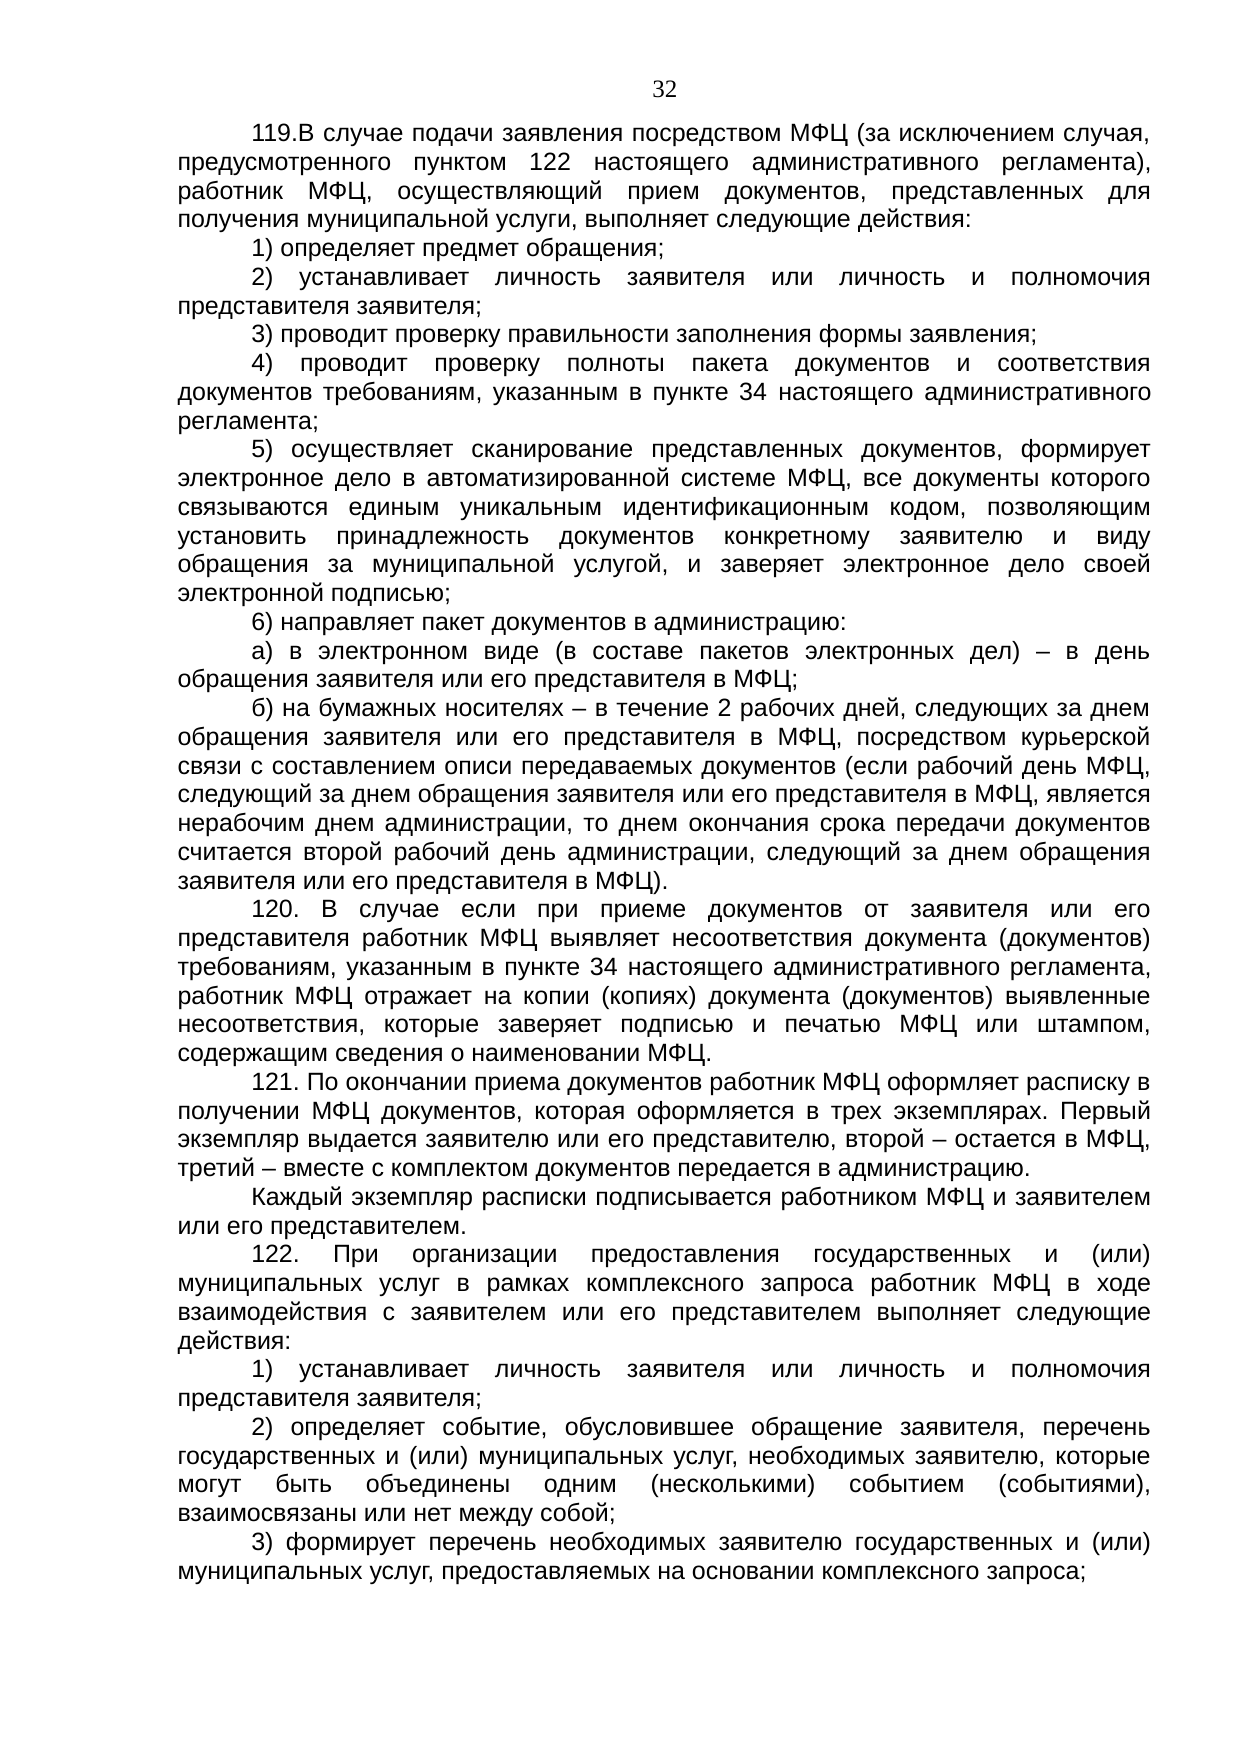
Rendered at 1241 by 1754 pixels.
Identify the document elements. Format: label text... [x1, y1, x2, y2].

text 121. По окончании приема документов работник МФЦ оформляет расписку в получении МФЦ документов, которая оформляется в трех экземплярах. Первый экземпляр выдается заявителю или его представителю, второй – остается в МФЦ, третий – вместе с комплектом документов передается в администрацию. [177, 1067, 1152, 1182]
text 5) осуществляет сканирование представленных документов, формирует электронное дело в автоматизированной системе МФЦ, все документы которого связываются единым уникальным идентификационным кодом, позволяющим установить принадлежность документов конкретному заявителю и виду обращения за муниципальной услугой, и заверяет электронное дело своей электронной подписью; [177, 434, 1152, 607]
text 2) определяет событие, обусловившее обращение заявителя, перечень государственных и (или) муниципальных услуг, необходимых заявителю, которые могут быть объединены одним (несколькими) событием (событиями), взаимосвязаны или нет между собой; [177, 1412, 1152, 1527]
text 4) проводит проверку полноты пакета документов и соответствия документов требованиям, указанным в пункте 34 настоящего административного регламента; [177, 348, 1152, 434]
text Каждый экземпляр расписки подписывается работником МФЦ и заявителем или его представителем. [177, 1182, 1152, 1239]
text 119.В случае подачи заявления посредством МФЦ (за исключением случая, предусмотренного пунктом 122 настоящего административного регламента), работник МФЦ, осуществляющий прием документов, представленных для получения муниципальной услуги, выполняет следующие действия: [177, 118, 1152, 233]
text 1) определяет предмет обращения; [177, 233, 1152, 262]
text б) на бумажных носителях – в течение 2 рабочих дней, следующих за днем обращения заявителя или его представителя в МФЦ, посредством курьерской связи с составлением описи передаваемых документов (если рабочий день МФЦ, следующий за днем обращения заявителя или его представителя в МФЦ, является нерабочим днем администрации, то днем окончания срока передачи документов считается второй рабочий день администрации, следующий за днем обращения заявителя или его представителя в МФЦ). [177, 693, 1152, 894]
text 6) направляет пакет документов в администрацию: [177, 607, 1152, 636]
text 1) устанавливает личность заявителя или личность и полномочия представителя заявителя; [177, 1354, 1152, 1412]
text 2) устанавливает личность заявителя или личность и полномочия представителя заявителя; [177, 262, 1152, 319]
text 3) формирует перечень необходимых заявителю государственных и (или) муниципальных услуг, предоставляемых на основании комплексного запроса; [177, 1527, 1152, 1584]
text 122. При организации предоставления государственных и (или) муниципальных услуг в рамках комплексного запроса работник МФЦ в ходе взаимодействия с заявителем или его представителем выполняет следующие действия: [177, 1239, 1152, 1354]
text а) в электронном виде (в составе пакетов электронных дел) – в день обращения заявителя или его представителя в МФЦ; [177, 636, 1152, 693]
text 3) проводит проверку правильности заполнения формы заявления; [177, 319, 1152, 348]
text 120. В случае если при приеме документов от заявителя или его представителя работник МФЦ выявляет несоответствия документа (документов) требованиям, указанным в пункте 34 настоящего административного регламента, работник МФЦ отражает на копии (копиях) документа (документов) выявленные несоответствия, которые заверяет подписью и печатью МФЦ или штампом, содержащим сведения о наименовании МФЦ. [177, 894, 1152, 1067]
